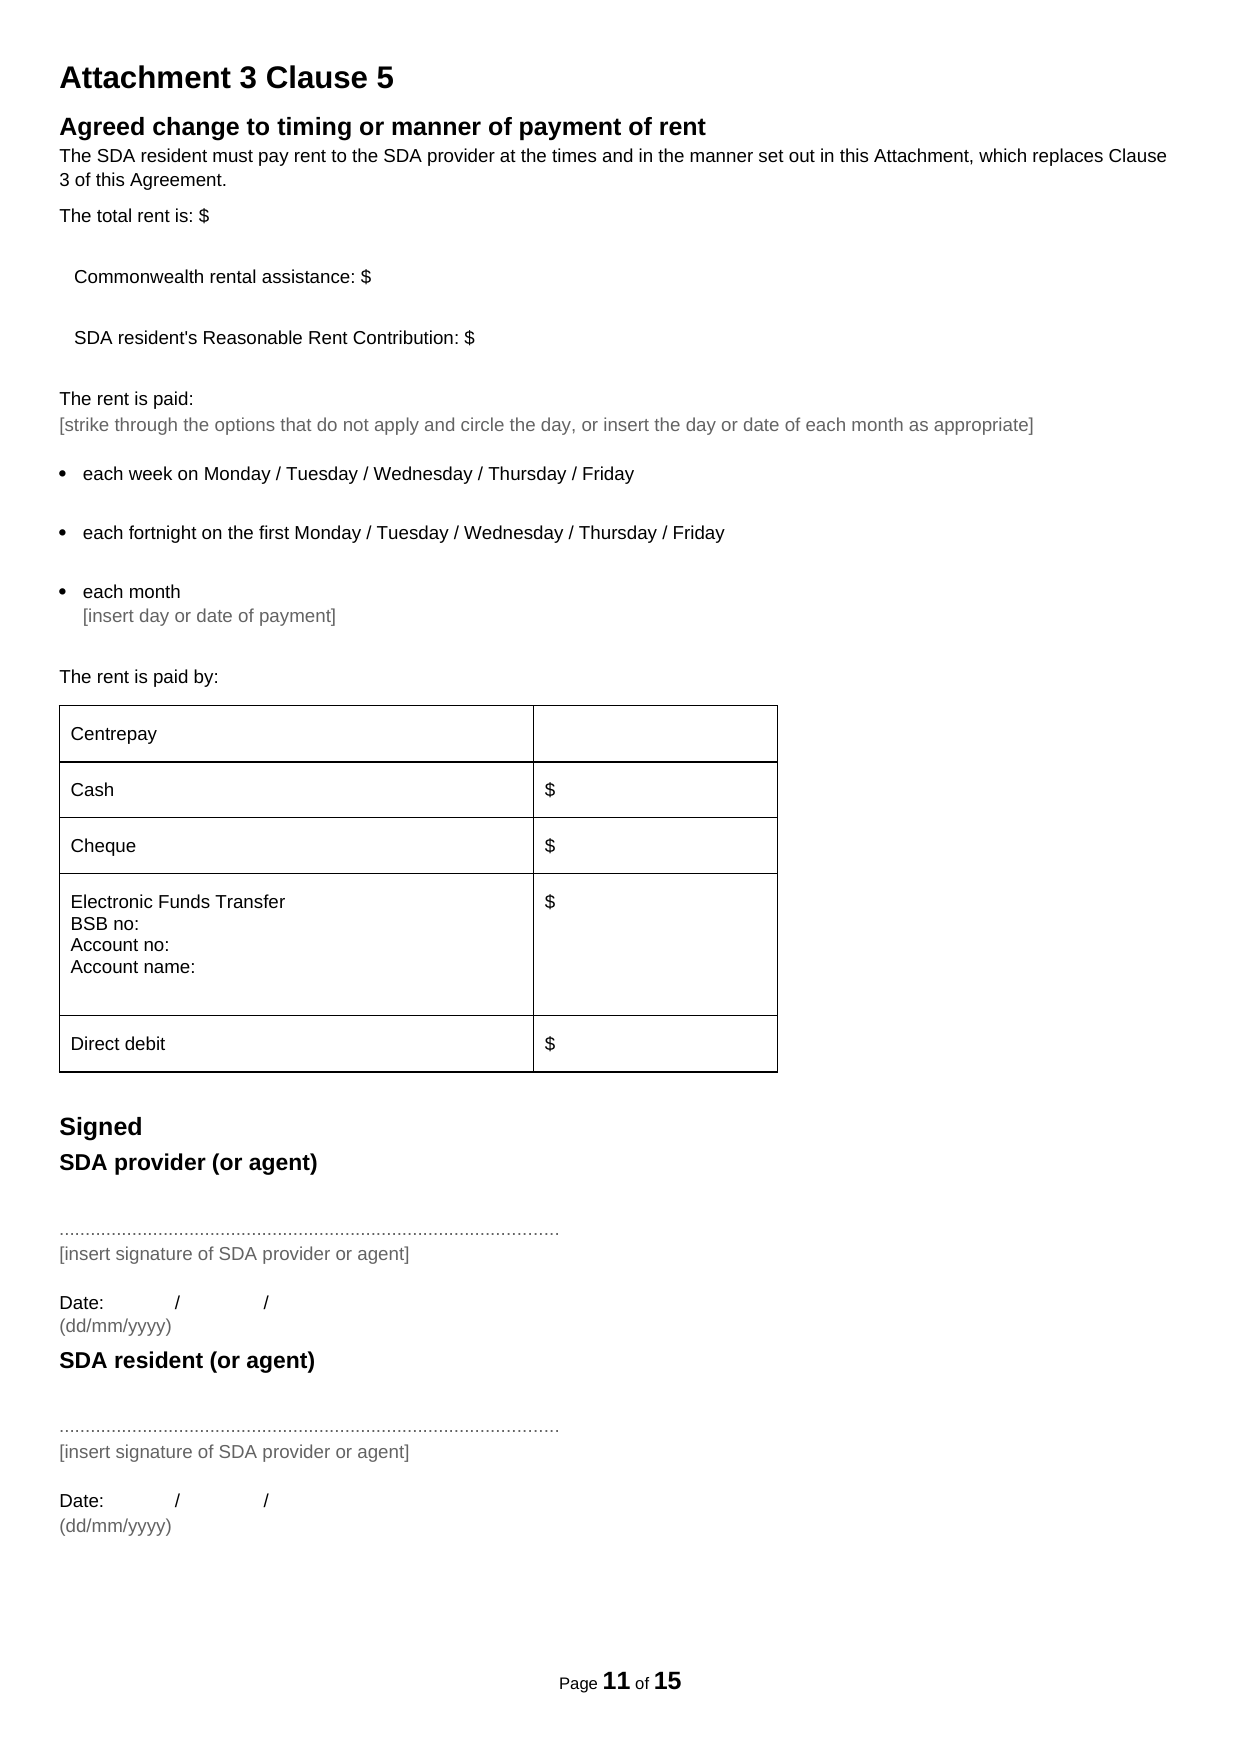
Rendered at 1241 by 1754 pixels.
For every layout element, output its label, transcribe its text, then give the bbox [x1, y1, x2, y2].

subtitle Attachment 3 Clause 5 [59, 59, 1181, 95]
text The rent is paid by: [59, 666, 1181, 687]
table_cell Cheque [60, 818, 533, 873]
text [strike through the options that do not apply and circle the day, or insert the day or date of each month as appropriate] [59, 414, 1181, 435]
text Date: / / [59, 1489, 1181, 1511]
subtitle Signed [59, 1112, 1181, 1141]
text SDA resident's Reasonable Rent Contribution: $ [59, 327, 1181, 348]
table_cell $ [534, 818, 777, 873]
list each month [59, 581, 1181, 602]
text Commonwealth rental assistance: $ [74, 266, 1181, 287]
list each week on Monday / Tuesday / Wednesday / Thursday / Friday [59, 462, 1181, 484]
text The SDA resident must pay rent to the SDA provider at the times and in the manner set out in this Attachment, which replaces Clause 3 of this Agreement. [59, 145, 1181, 190]
subtitle SDA provider (or agent) [59, 1149, 1181, 1176]
table_cell Direct debit [60, 1016, 533, 1071]
table_cell Cash [60, 763, 533, 817]
table_header [534, 706, 777, 761]
table_cell Electronic Funds Transfer BSB no: Account no: Account name: [60, 874, 533, 1015]
list each fortnight on the first Monday / Tuesday / Wednesday / Thursday / Friday [59, 521, 1181, 543]
text [insert signature of SDA provider or agent] [59, 1441, 1181, 1462]
table_cell $ [534, 1016, 777, 1071]
table_header Centrepay [60, 706, 533, 761]
subtitle Agreed change to timing or manner of payment of rent [59, 112, 1181, 141]
text [insert day or date of payment] [59, 604, 1181, 626]
text [insert signature of SDA provider or agent] [59, 1243, 1181, 1265]
text The rent is paid: [59, 388, 1181, 409]
text The total rent is: $ [59, 204, 1181, 226]
text (dd/mm/yyyy) [59, 1515, 1181, 1536]
subtitle SDA resident (or agent) [59, 1347, 1181, 1373]
table_cell $ [534, 763, 777, 817]
text Date: / / [59, 1292, 1181, 1313]
text (dd/mm/yyyy) [59, 1315, 1181, 1337]
table_cell $ [534, 874, 777, 1015]
